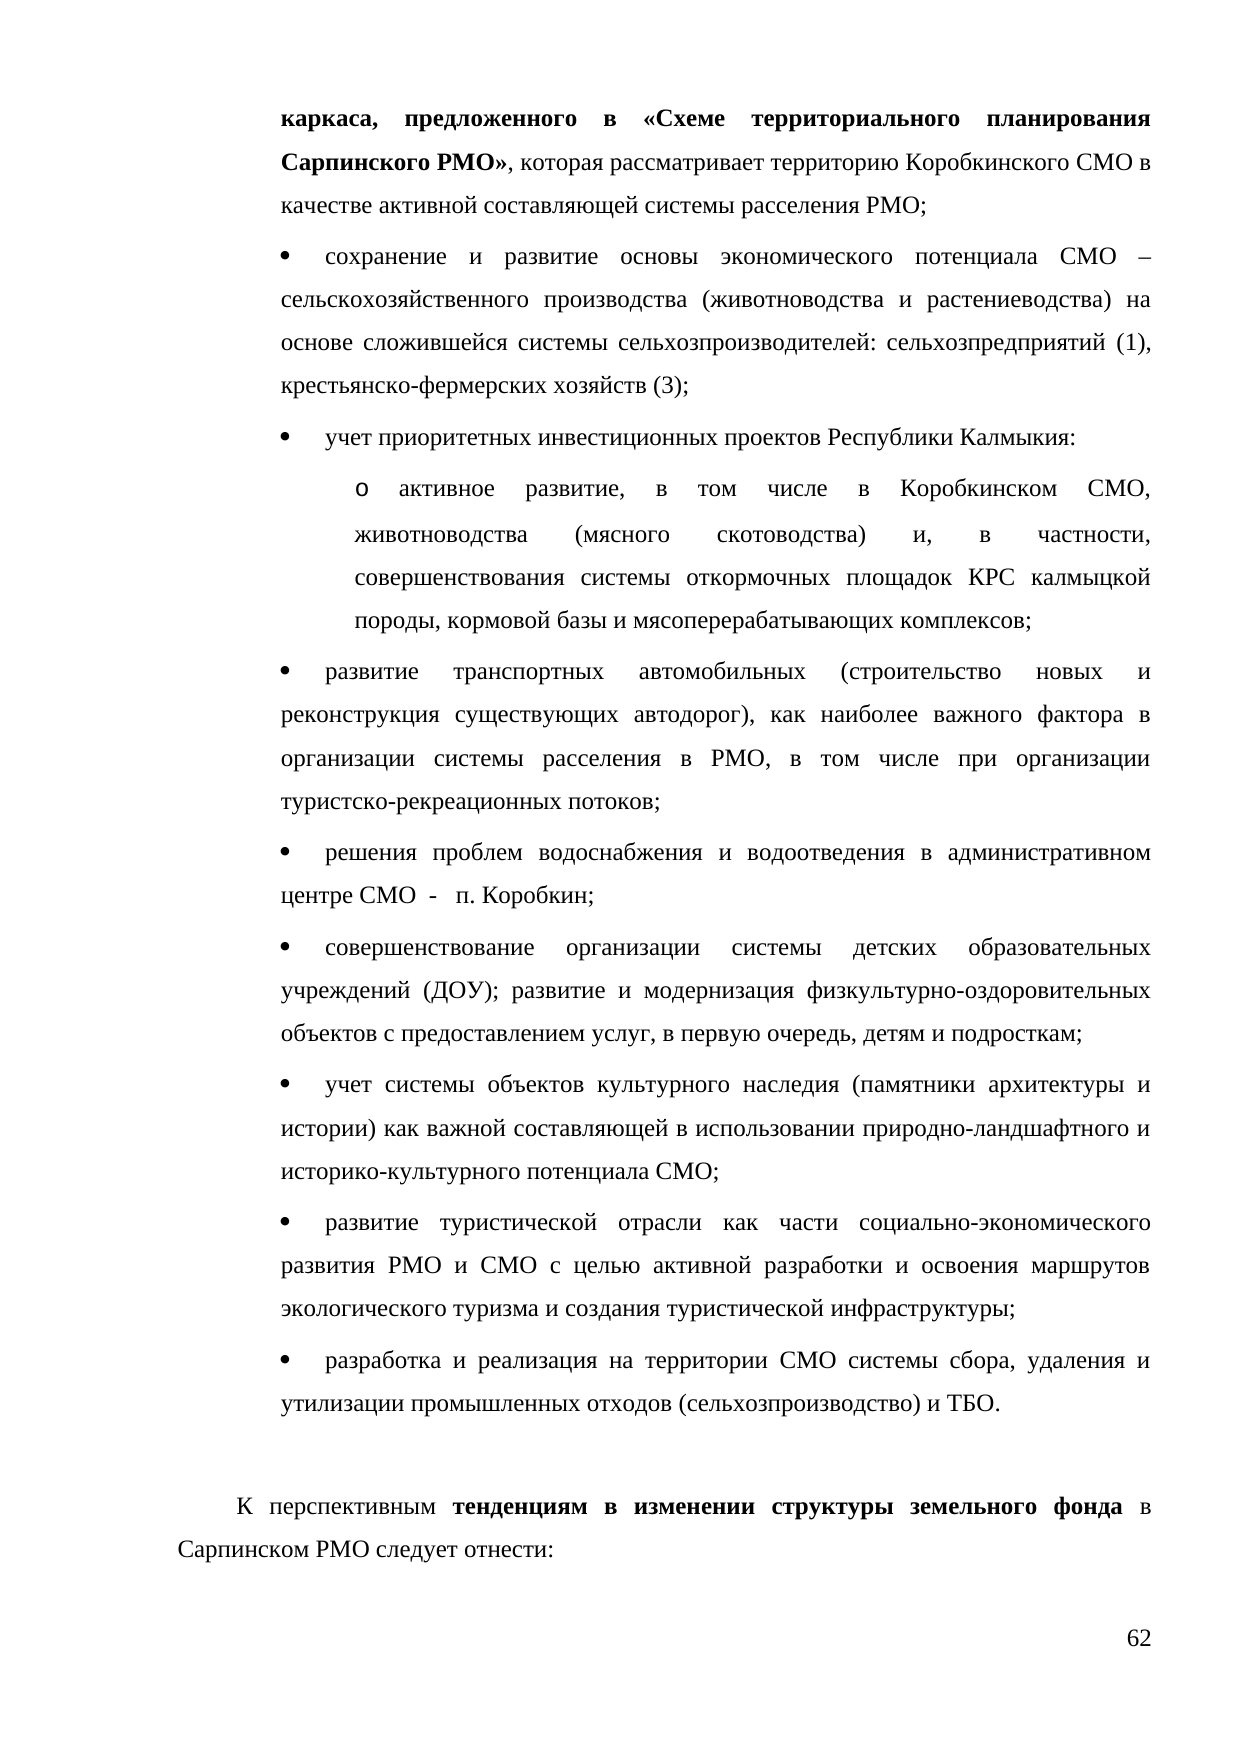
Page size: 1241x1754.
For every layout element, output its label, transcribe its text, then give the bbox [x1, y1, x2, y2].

list сохранение и развитие основы экономического потенциала СМО – сельскохозяйственного производства (животноводства и растениеводства) на основе сложившейся системы сельхозпроизводителей: сельхозпредприятий (1), крестьянско-фермерских хозяйств (3); [281, 241, 1152, 399]
text К перспективным тенденциям в изменении структуры земельного фонда в Сарпинском РМО следует отнести: [177, 1491, 1152, 1563]
list совершенствование организации системы детских образовательных учреждений (ДОУ); развитие и модернизация физкультурно-оздоровительных объектов с предоставлением услуг, в первую очередь, детям и подросткам; [281, 932, 1152, 1047]
list учет приоритетных инвестиционных проектов Республики Калмыкия: [281, 422, 1152, 451]
list решения проблем водоснабжения и водоотведения в административном центре СМО - п. Коробкин; [281, 837, 1152, 909]
list разработка и реализация на территории СМО системы сбора, удаления и утилизации промышленных отходов (сельхозпроизводство) и ТБО. [281, 1345, 1152, 1417]
list активное развитие, в том числе в Коробкинском СМО, животноводства (мясного скотоводства) и, в частности, совершенствования системы откормочных площадок КРС калмыцкой породы, кормовой базы и мясоперерабатывающих комплексов; [354, 473, 1152, 634]
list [281, 103, 1152, 218]
list учет системы объектов культурного наследия (памятники архитектуры и истории) как важной составляющей в использовании природно-ландшафтного и историко-культурного потенциала СМО; [281, 1069, 1152, 1184]
list развитие транспортных автомобильных (строительство новых и реконструкция существующих автодорог), как наиболее важного фактора в организации системы расселения в РМО, в том числе при организации туристско-рекреационных потоков; [281, 656, 1152, 814]
list развитие туристической отрасли как части социально-экономического развития РМО и СМО с целью активной разработки и освоения маршрутов экологического туризма и создания туристической инфраструктуры; [281, 1207, 1152, 1322]
